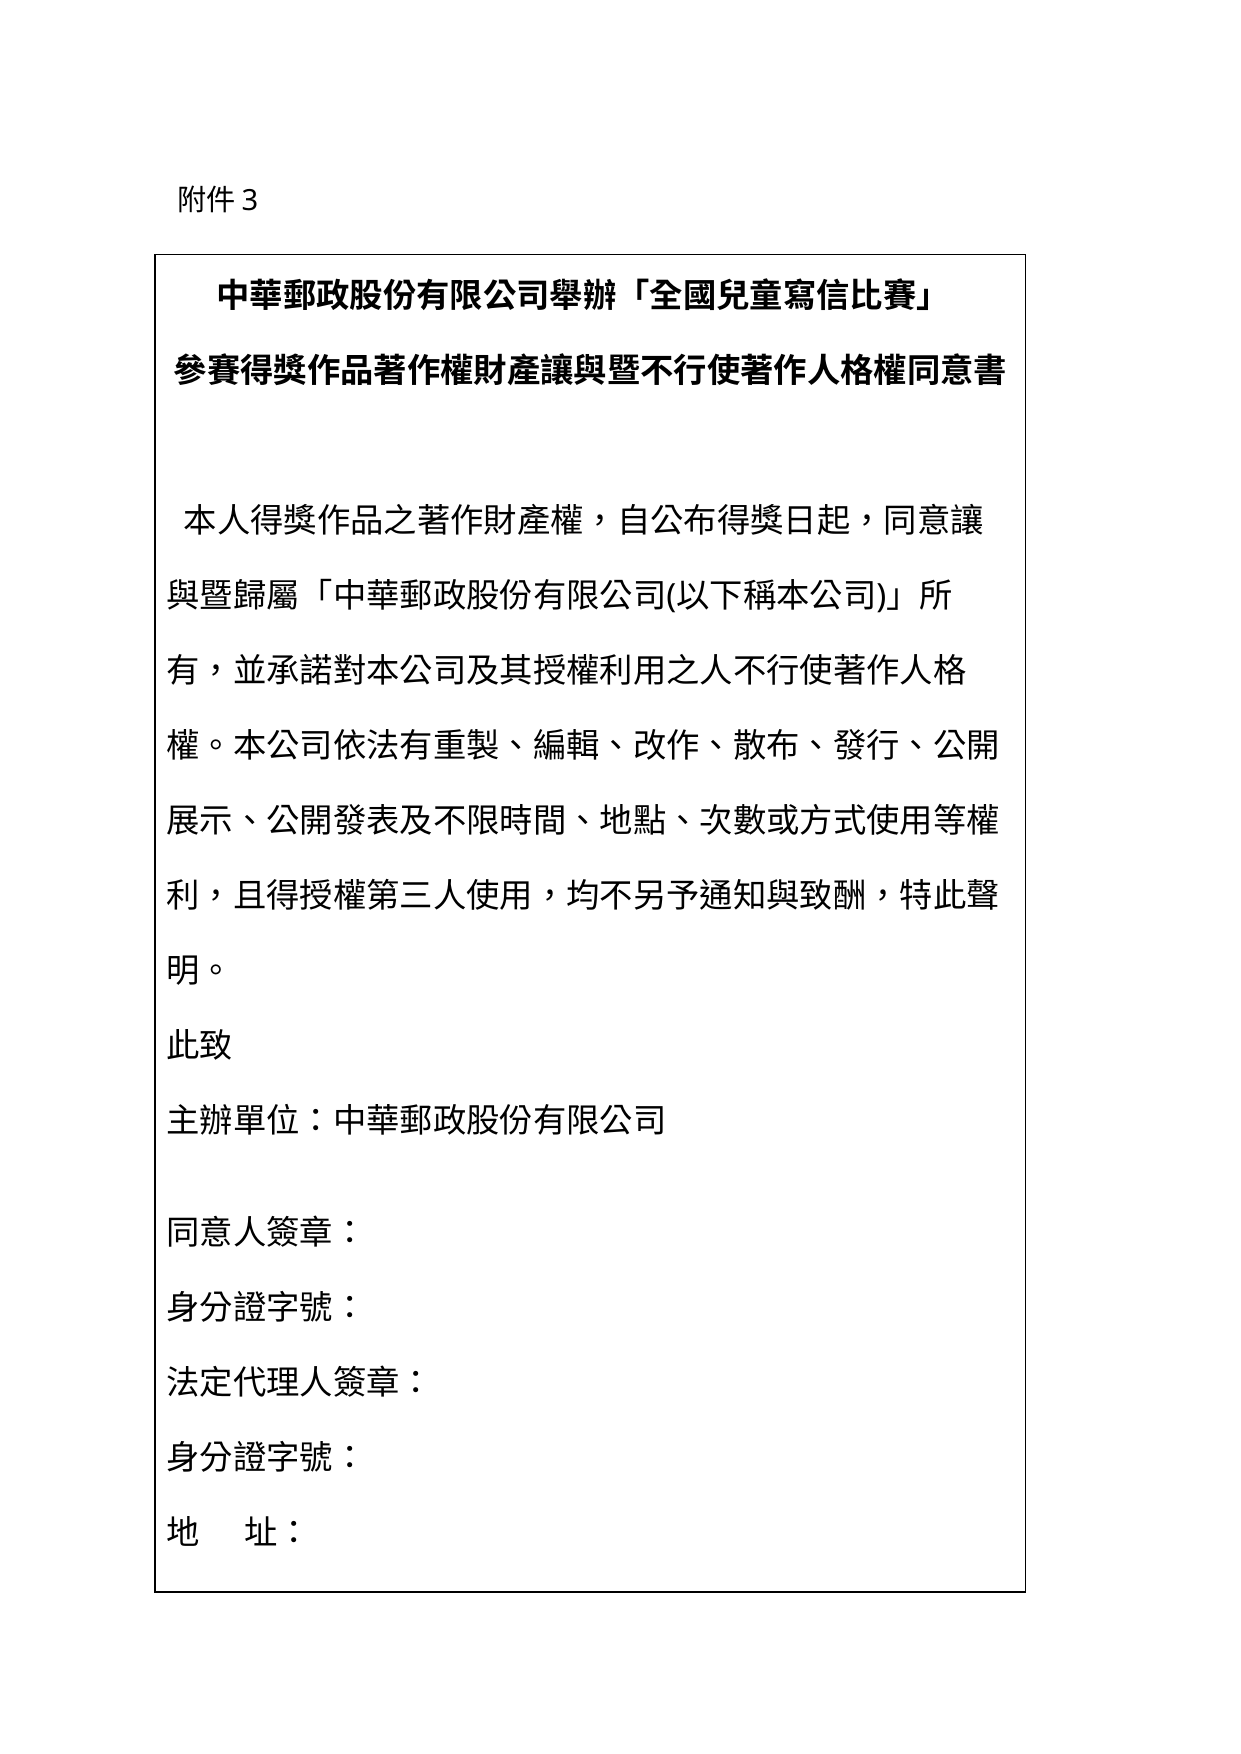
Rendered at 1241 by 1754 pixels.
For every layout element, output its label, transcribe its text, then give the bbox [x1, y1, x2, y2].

text 附件3 [177, 161, 1122, 236]
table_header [156, 255, 1025, 1591]
